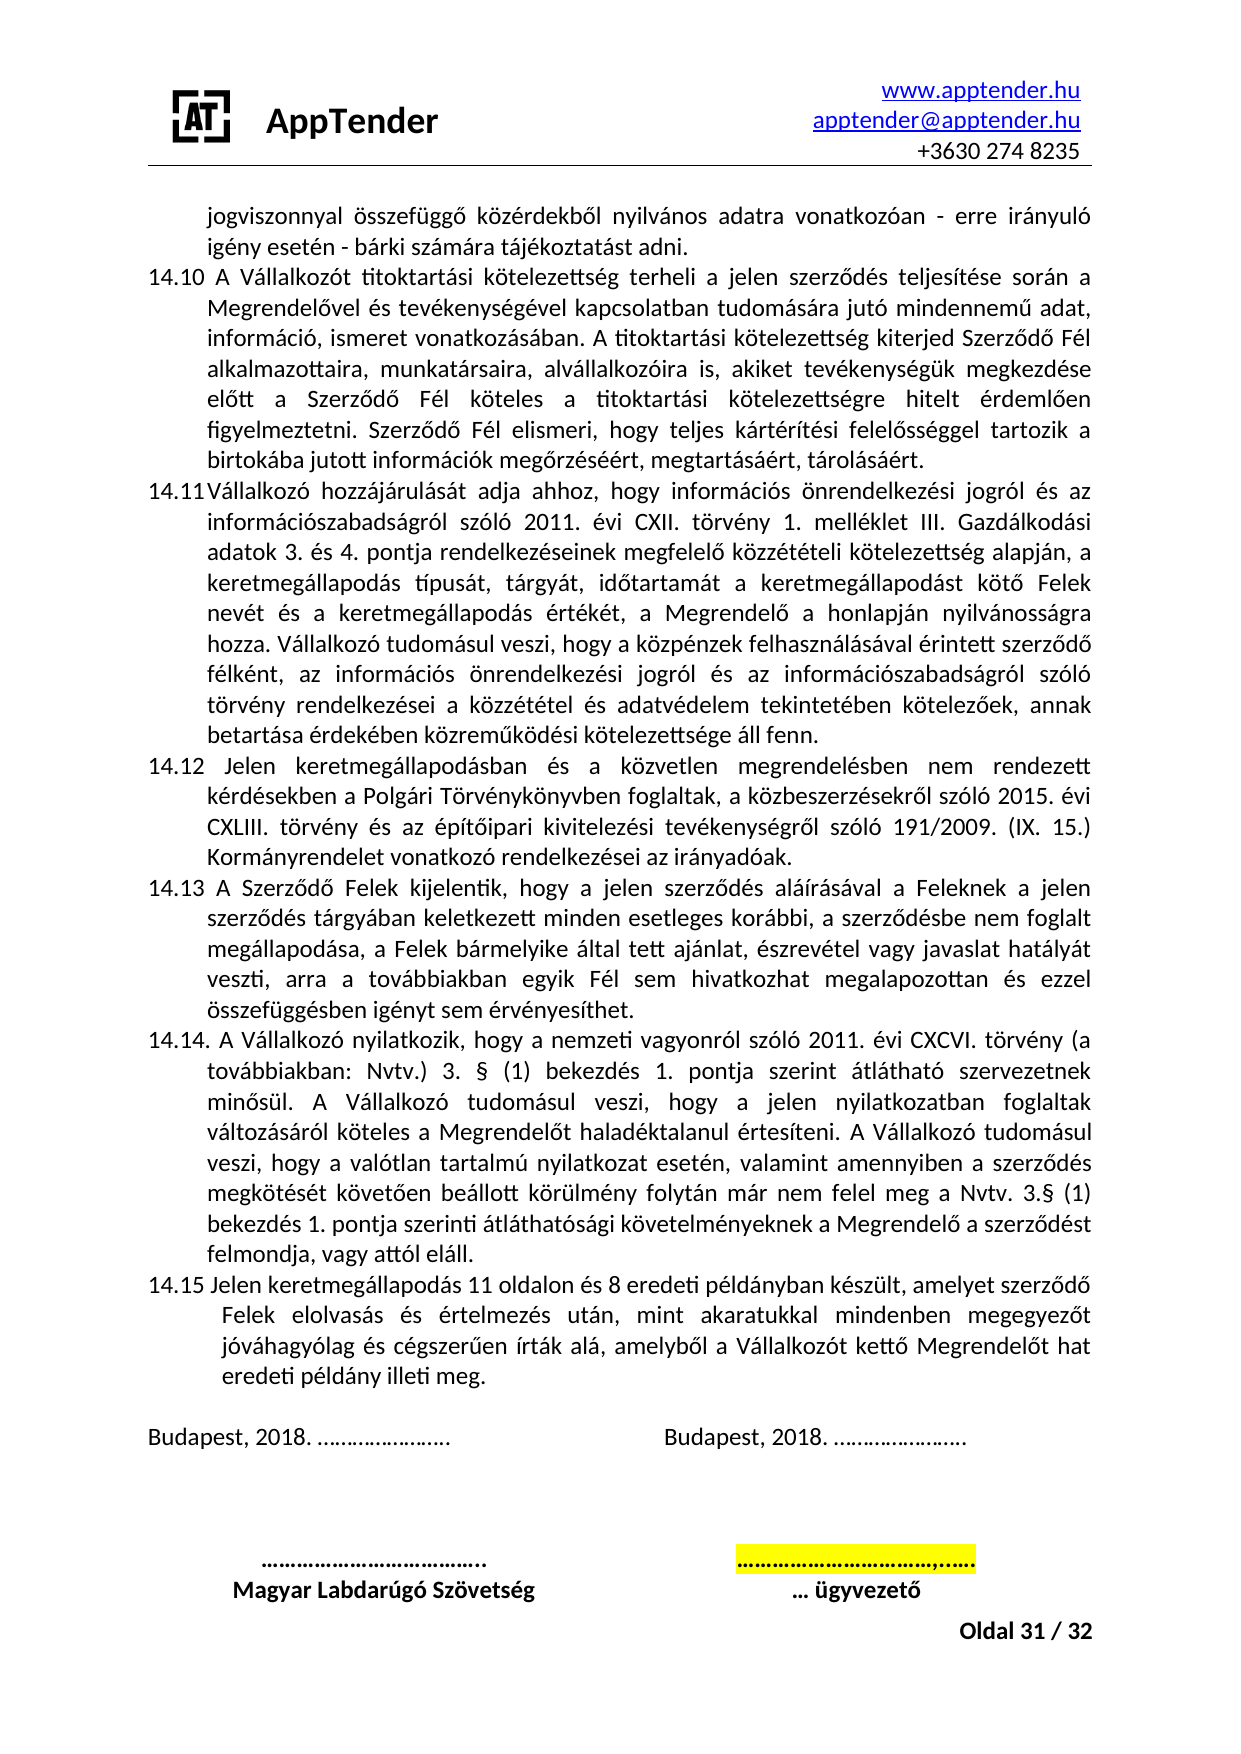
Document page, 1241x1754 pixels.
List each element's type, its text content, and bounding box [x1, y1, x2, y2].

text 14.15 Jelen keretmegállapodás 11 oldalon és 8 eredeti példányban készült, amelyet szerződő Felek elolvasás és értelmezés után, mint akaratukkal mindenben megegyezőt jóváhagyólag és cégszerűen írták alá, amelyből a Vállalkozót kettő Megrendelőt hat eredeti példány illeti meg. [148, 1269, 1092, 1391]
text 14.11 Vállalkozó hozzájárulását adja ahhoz, hogy információs önrendelkezési jogról és az információszabadságról szóló 2011. évi CXII. törvény 1. melléklet III. Gazdálkodási adatok 3. és 4. pontja rendelkezéseinek megfelelő közzétételi kötelezettség alapján, a keretmegállapodás típusát, tárgyát, időtartamát a keretmegállapodást kötő Felek nevét és a keretmegállapodás értékét, a Megrendelő a honlapján nyilvánosságra hozza. Vállalkozó tudomásul veszi, hogy a közpénzek felhasználásával érintett szerződő félként, az információs önrendelkezési jogról és az információszabadságról szóló törvény rendelkezései a közzététel és adatvédelem tekintetében kötelezőek, annak betartása érdekében közreműködési kötelezettsége áll fenn. [148, 475, 1092, 750]
table_header ……………………………,..…. … ügyvezető Vállalkozó [620, 1452, 1092, 1604]
text Budapest, 2018. ………………….. Budapest, 2018. ………………….. [148, 1421, 1092, 1452]
text 14.13 A Szerződő Felek kijelentik, hogy a jelen szerződés aláírásával a Feleknek a jelen szerződés tárgyában keletkezett minden esetleges korábbi, a szerződésbe nem foglalt megállapodása, a Felek bármelyike által tett ajánlat, észrevétel vagy javaslat hatályát veszti, arra a továbbiakban egyik Fél sem hivatkozhat megalapozottan és ezzel összefüggésben igényt sem érvényesíthet. [148, 872, 1092, 1024]
text 14.12 Jelen keretmegállapodásban és a közvetlen megrendelésben nem rendezett kérdésekben a Polgári Törvénykönyvben foglaltak, a közbeszerzésekről szóló 2015. évi CXLIII. törvény és az építőipari kivitelezési tevékenységről szóló 191/2009. (IX. 15.) Kormányrendelet vonatkozó rendelkezései az irányadóak. [148, 750, 1092, 872]
table_header ……………………………….. Magyar Labdarúgó Szövetség dr. Vági Márton főtitkár Megrendelő [148, 1452, 620, 1604]
text 14.10 A Vállalkozót titoktartási kötelezettség terheli a jelen szerződés teljesítése során a Megrendelővel és tevékenységével kapcsolatban tudomására jutó mindennemű adat, információ, ismeret vonatkozásában. A titoktartási kötelezettség kiterjed Szerződő Fél alkalmazottaira, munkatársaira, alvállalkozóira is, akiket tevékenységük megkezdése előtt a Szerződő Fél köteles a titoktartási kötelezettségre hitelt érdemlően figyelmeztetni. Szerződő Fél elismeri, hogy teljes kártérítési felelősséggel tartozik a birtokába jutott információk megőrzéséért, megtartásáért, tárolásáért. [148, 262, 1092, 475]
text 14.14. A Vállalkozó nyilatkozik, hogy a nemzeti vagyonról szóló 2011. évi CXCVI. törvény (a továbbiakban: Nvtv.) 3. § (1) bekezdés 1. pontja szerint átlátható szervezetnek minősül. A Vállalkozó tudomásul veszi, hogy a jelen nyilatkozatban foglaltak változásáról köteles a Megrendelőt haladéktalanul értesíteni. A Vállalkozó tudomásul veszi, hogy a valótlan tartalmú nyilatkozat esetén, valamint amennyiben a szerződés megkötését követően beállott körülmény folytán már nem felel meg a Nvtv. 3.§ (1) bekezdés 1. pontja szerinti átláthatósági követelményeknek a Megrendelő a szerződést felmondja, vagy attól eláll. [148, 1024, 1092, 1269]
picture [158, 73, 244, 159]
